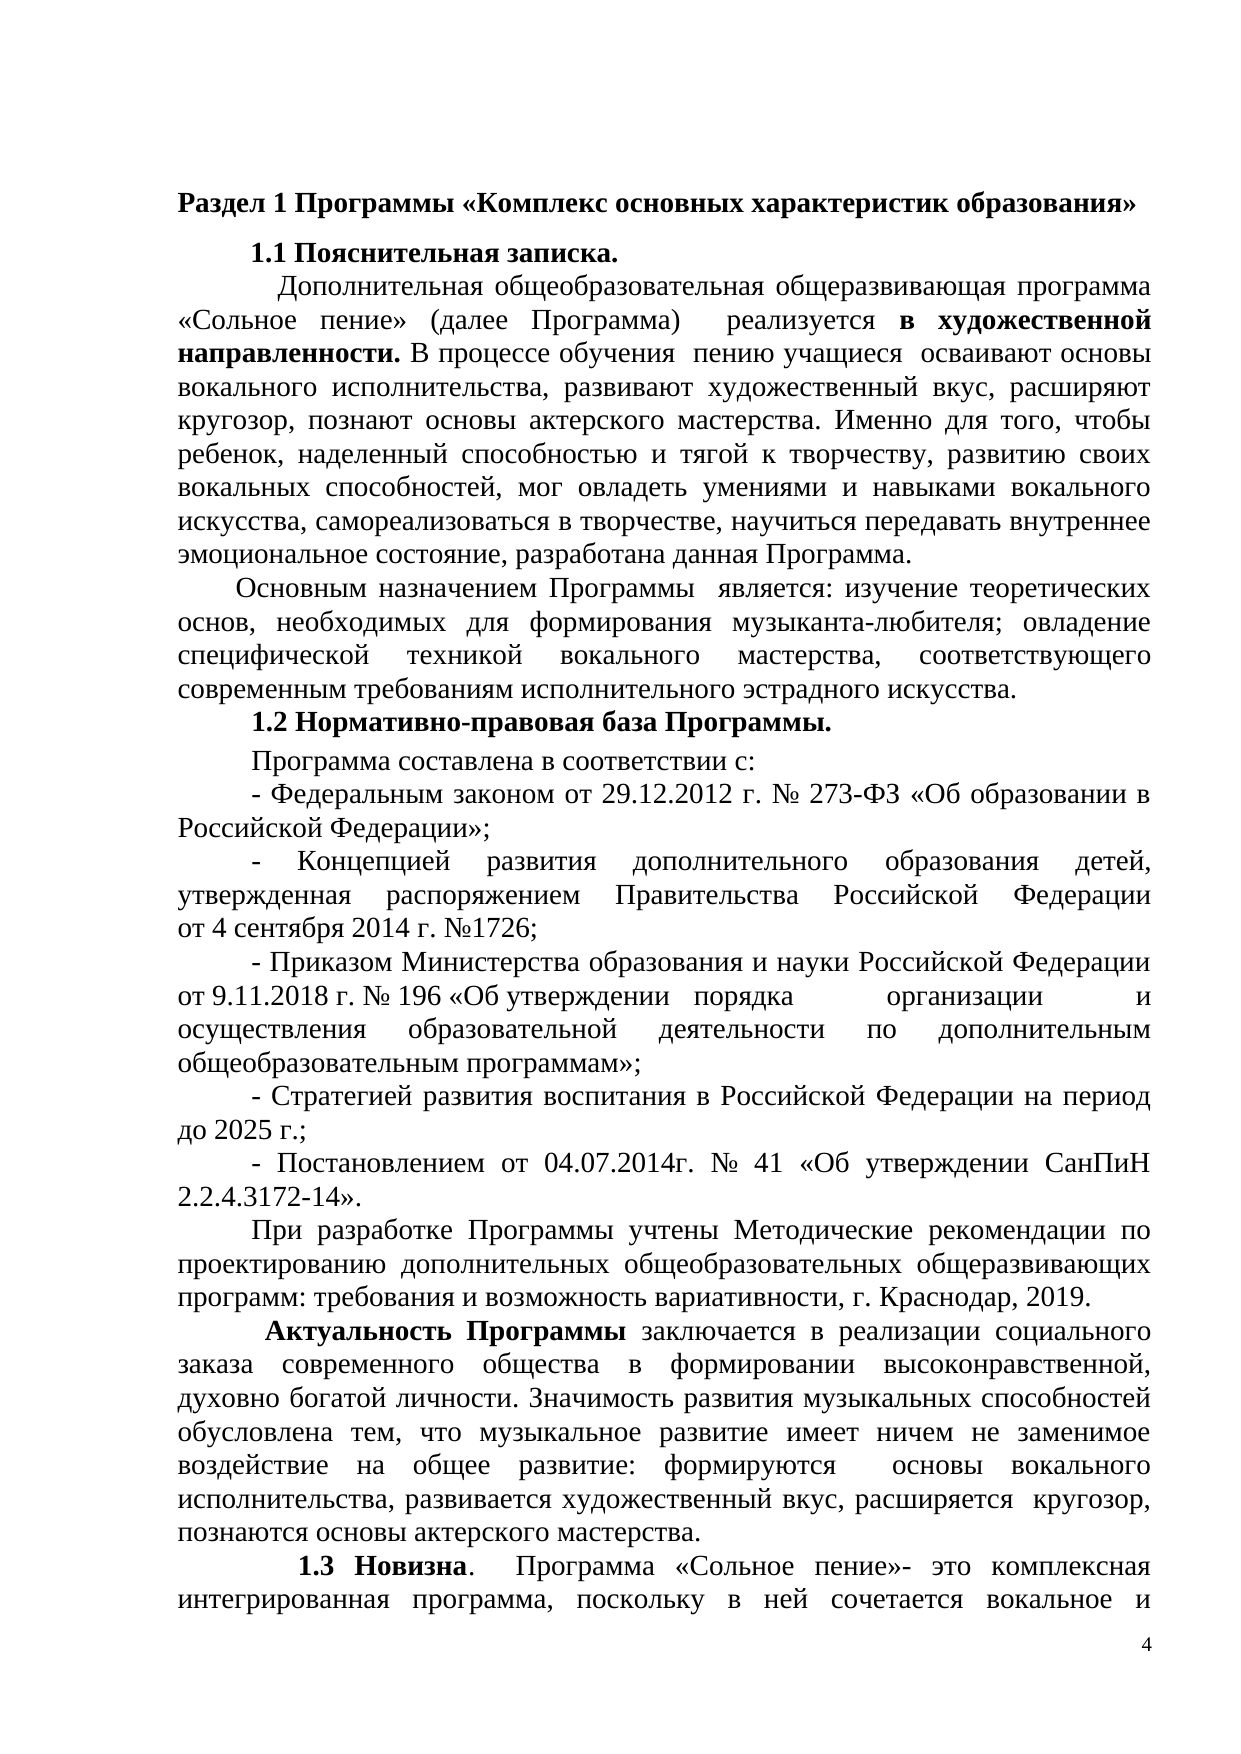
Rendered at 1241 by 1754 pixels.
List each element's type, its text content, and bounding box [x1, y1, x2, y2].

text Дополнительная общеобразовательная общеразвивающая программа «Сольное пение» (далее Программа) реализуется в художественной направленности. В процессе обучения пению учащиеся осваивают основы вокального исполнительства, развивают художественный вкус, расширяют кругозор, познают основы актерского мастерства. Именно для того, чтобы ребенок, наделенный способностью и тягой к творчеству, развитию своих вокальных способностей, мог овладеть умениями и навыками вокального искусства, самореализоваться в творчестве, научиться передавать внутреннее эмоциональное состояние, разработана данная Программа. [177, 268, 1152, 570]
text - Постановлением от 04.07.2014г. № 41 «Об утверждении СанПиН 2.2.4.3172-14». [177, 1145, 1152, 1212]
text Основным назначением Программы является: изучение теоретических основ, необходимых для формирования музыканта-любителя; овладение специфической техникой вокального мастерства, соответствующего современным требованиям исполнительного эстрадного искусства. [177, 570, 1152, 704]
text - Концепцией развития дополнительного образования детей, утвержденная распоряжением Правительства Российской Федерации от 4 сентября 2014 г. №1726; [177, 843, 1152, 944]
text - Стратегией развития воспитания в Российской Федерации на период до 2025 г.; [177, 1078, 1152, 1145]
text 1.2 Нормативно-правовая база Программы. [177, 704, 1152, 738]
text При разработке Программы учтены Методические рекомендации по проектированию дополнительных общеобразовательных общеразвивающих программ: требования и возможность вариативности, г. Краснодар, 2019. [177, 1212, 1152, 1313]
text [177, 1548, 1152, 1615]
text - Приказом Министерства образования и науки Российской Федерации от 9.11.2018 г. № 196 «Об утверждении порядка организации и осуществления образовательной деятельности по дополнительным общеобразовательным программам»; [177, 944, 1152, 1078]
text 1.1 Пояснительная записка. [177, 219, 1152, 268]
text Раздел 1 Программы «Комплекс основных характеристик образования» [177, 185, 1152, 219]
text - Федеральным законом от 29.12.2012 г. № 273-ФЗ «Об образовании в Российской Федерации»; [177, 776, 1152, 843]
text Актуальность Программы заключается в реализации социального заказа современного общества в формировании высоконравственной, духовно богатой личности. Значимость развития музыкальных способностей обусловлена тем, что музыкальное развитие имеет ничем не заменимое воздействие на общее развитие: формируются основы вокального исполнительства, развивается художественный вкус, расширяется кругозор, познаются основы актерского мастерства. [177, 1313, 1152, 1548]
text Программа составлена в соответствии с: [177, 743, 1152, 776]
